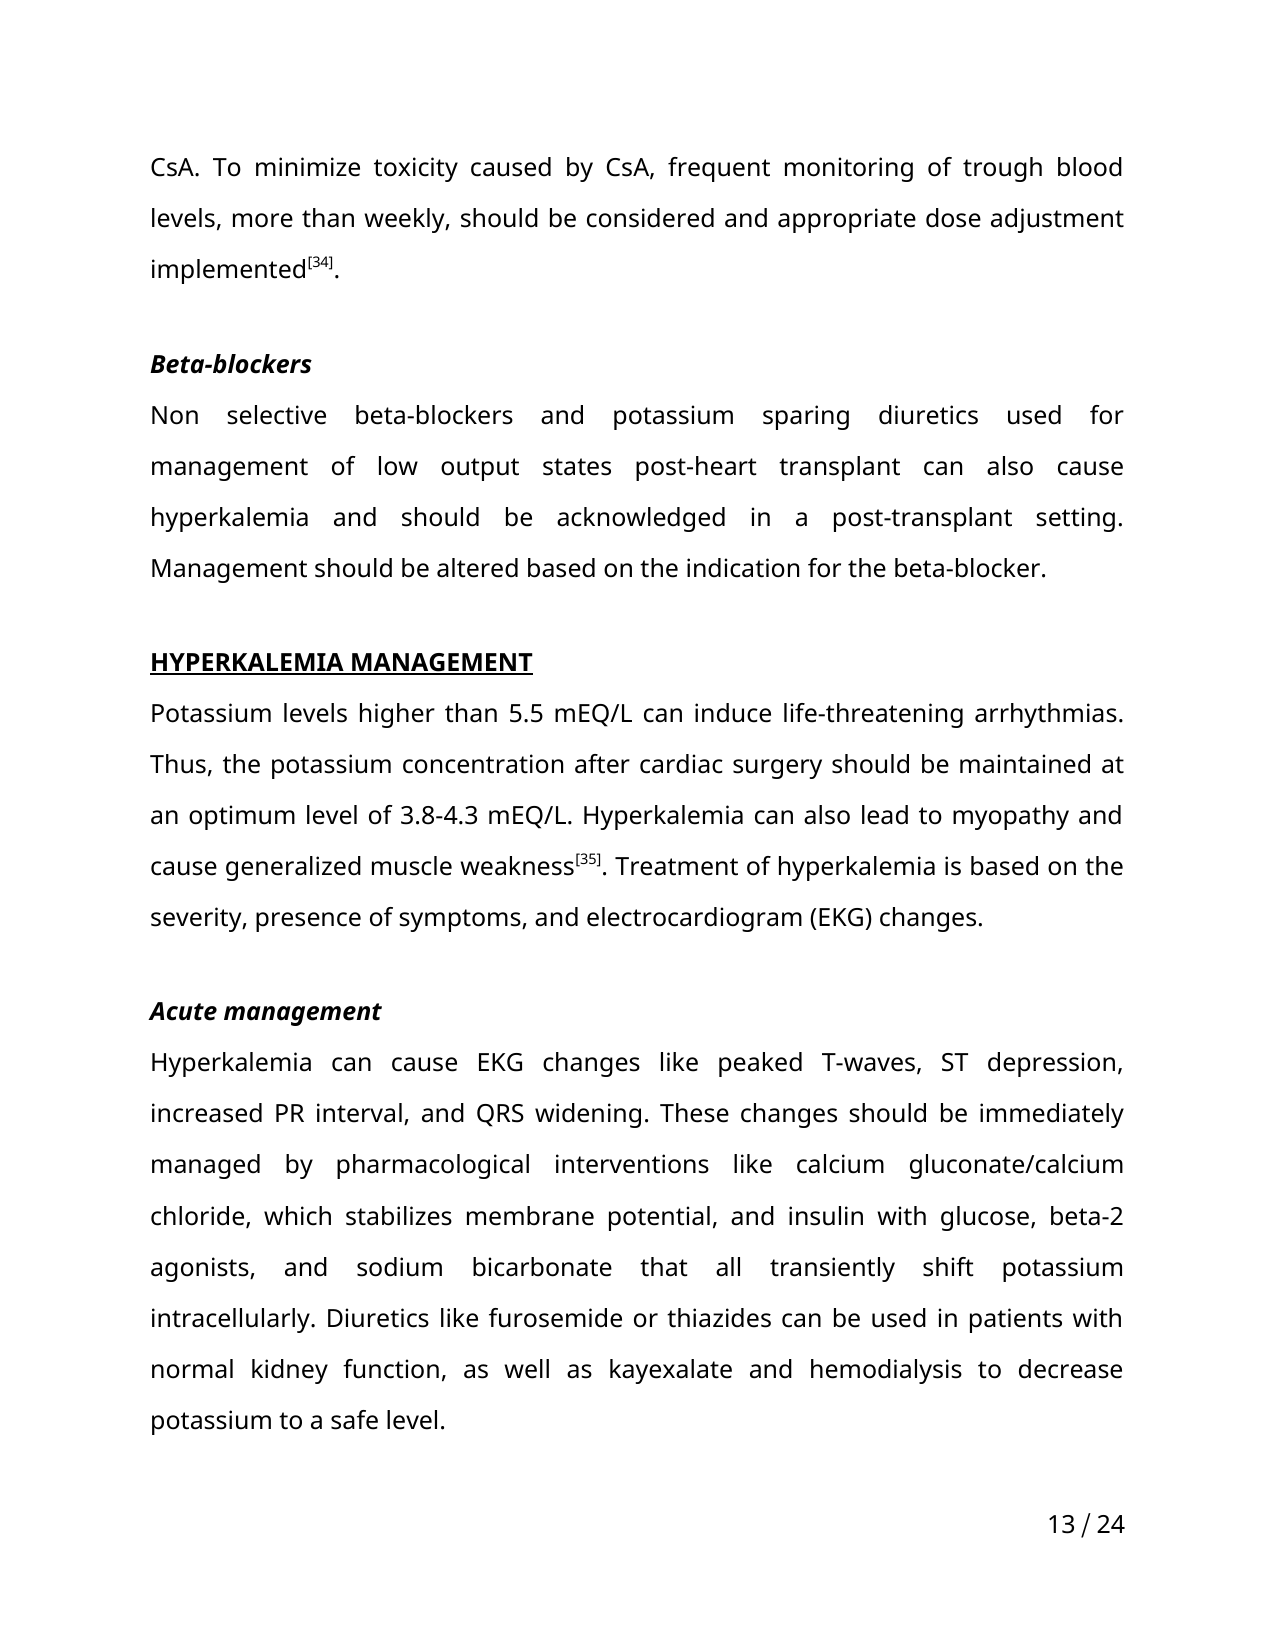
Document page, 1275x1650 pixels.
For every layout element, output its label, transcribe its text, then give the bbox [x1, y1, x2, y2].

text HYPERKALEMIA MANAGEMENT [150, 644, 1125, 679]
text Acute management [150, 994, 1125, 1028]
text Non selective beta-blockers and potassium sparing diuretics used for management of low output states post-heart transplant can also cause hyperkalemia and should be acknowledged in a post-transplant setting. Management should be altered based on the indication for the beta-blocker. [150, 397, 1125, 584]
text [150, 150, 1125, 286]
text Hyperkalemia can cause EKG changes like peaked T-waves, ST depression, increased PR interval, and QRS widening. These changes should be immediately managed by pharmacological interventions like calcium gluconate/calcium chloride, which stabilizes membrane potential, and insulin with glucose, beta-2 agonists, and sodium bicarbonate that all transiently shift potassium intracellularly. Diuretics like furosemide or thiazides can be used in patients with normal kidney function, as well as kayexalate and hemodialysis to decrease potassium to a safe level. [150, 1045, 1125, 1436]
text Potassium levels higher than 5.5 mEQ/L can induce life-threatening arrhythmias. Thus, the potassium concentration after cardiac surgery should be maintained at an optimum level of 3.8-4.3 mEQ/L. Hyperkalemia can also lead to myopathy and cause generalized muscle weakness[35]. Treatment of hyperkalemia is based on the severity, presence of symptoms, and electrocardiogram (EKG) changes. [150, 696, 1125, 934]
text Beta-blockers [150, 346, 1125, 380]
